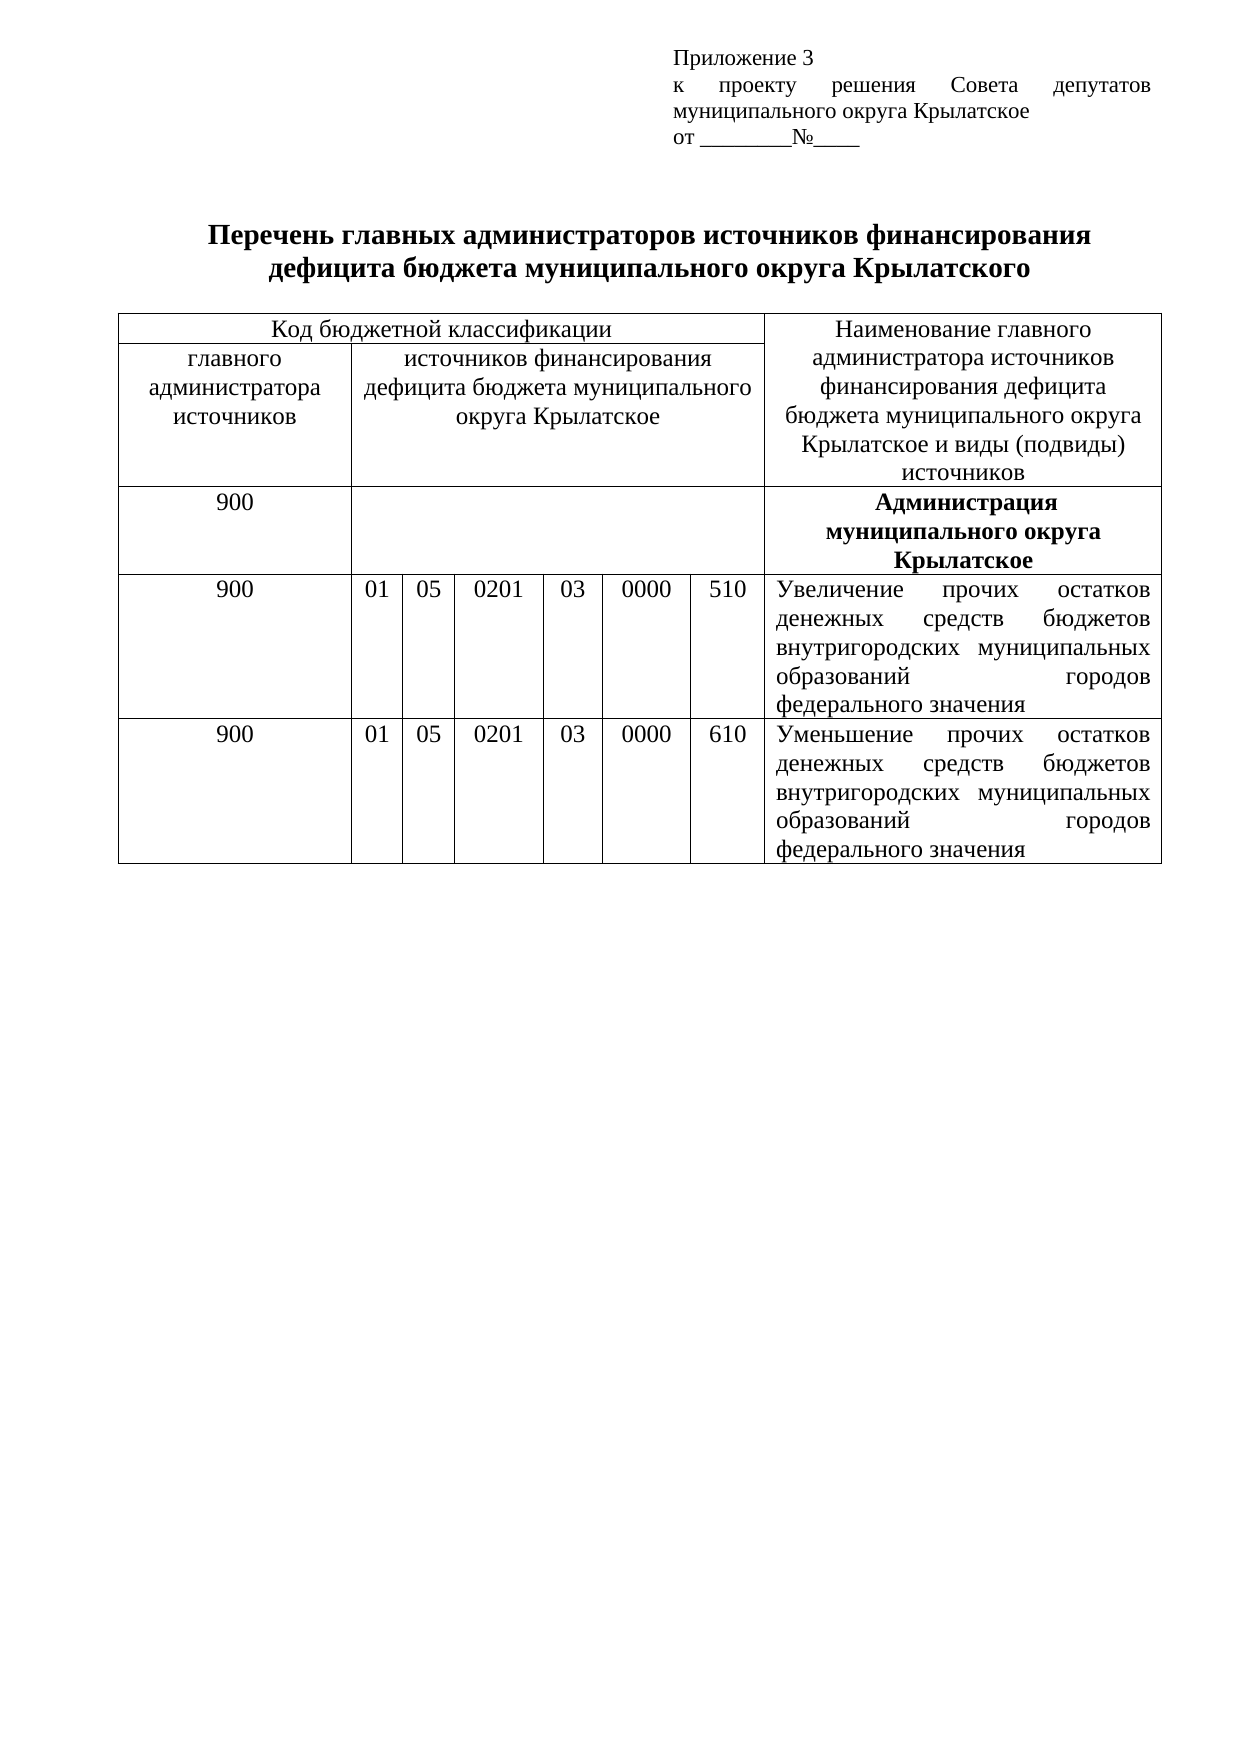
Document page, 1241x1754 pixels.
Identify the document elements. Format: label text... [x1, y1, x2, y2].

text Приложение 3 [599, 44, 1152, 71]
table_header Код бюджетной классификации [119, 314, 764, 342]
table_cell 900 [119, 719, 351, 863]
table_cell 0000 [603, 719, 690, 863]
text к проекту решения Совета депутатов муниципального округа Крылатское [673, 71, 1152, 123]
table_cell Администрация муниципального округа Крылатское [765, 487, 1161, 573]
table_header Наименование главного администратора источников финансирования дефицита бюджета муниципального округа Крылатское и виды (подвиды) источников [765, 314, 1161, 486]
table_cell главного администратора источников [119, 344, 351, 486]
table_cell 900 [119, 487, 351, 573]
table_cell 510 [691, 575, 764, 718]
table_cell 01 [352, 575, 402, 718]
table_cell 610 [691, 719, 764, 863]
table_cell Уменьшение прочих остатков денежных средств бюджетов внутригородских муниципальных образований городов федерального значения [765, 719, 1161, 863]
table_cell 0201 [455, 575, 543, 718]
table_cell 05 [403, 719, 454, 863]
table_cell [352, 487, 764, 573]
table_cell Увеличение прочих остатков денежных средств бюджетов внутригородских муниципальных образований городов федерального значения [765, 575, 1161, 718]
table_cell 01 [352, 719, 402, 863]
table_cell источников финансирования дефицита бюджета муниципального округа Крылатское [352, 344, 764, 486]
table_cell 03 [544, 575, 602, 718]
table_cell 0000 [603, 575, 690, 718]
table_cell 900 [119, 575, 351, 718]
text Перечень главных администраторов источников финансирования дефицита бюджета муниципального округа Крылатского [148, 217, 1152, 284]
table_cell 03 [544, 719, 602, 863]
table_cell 0201 [455, 719, 543, 863]
text от ________№____ [673, 123, 1152, 150]
table_cell 05 [403, 575, 454, 718]
